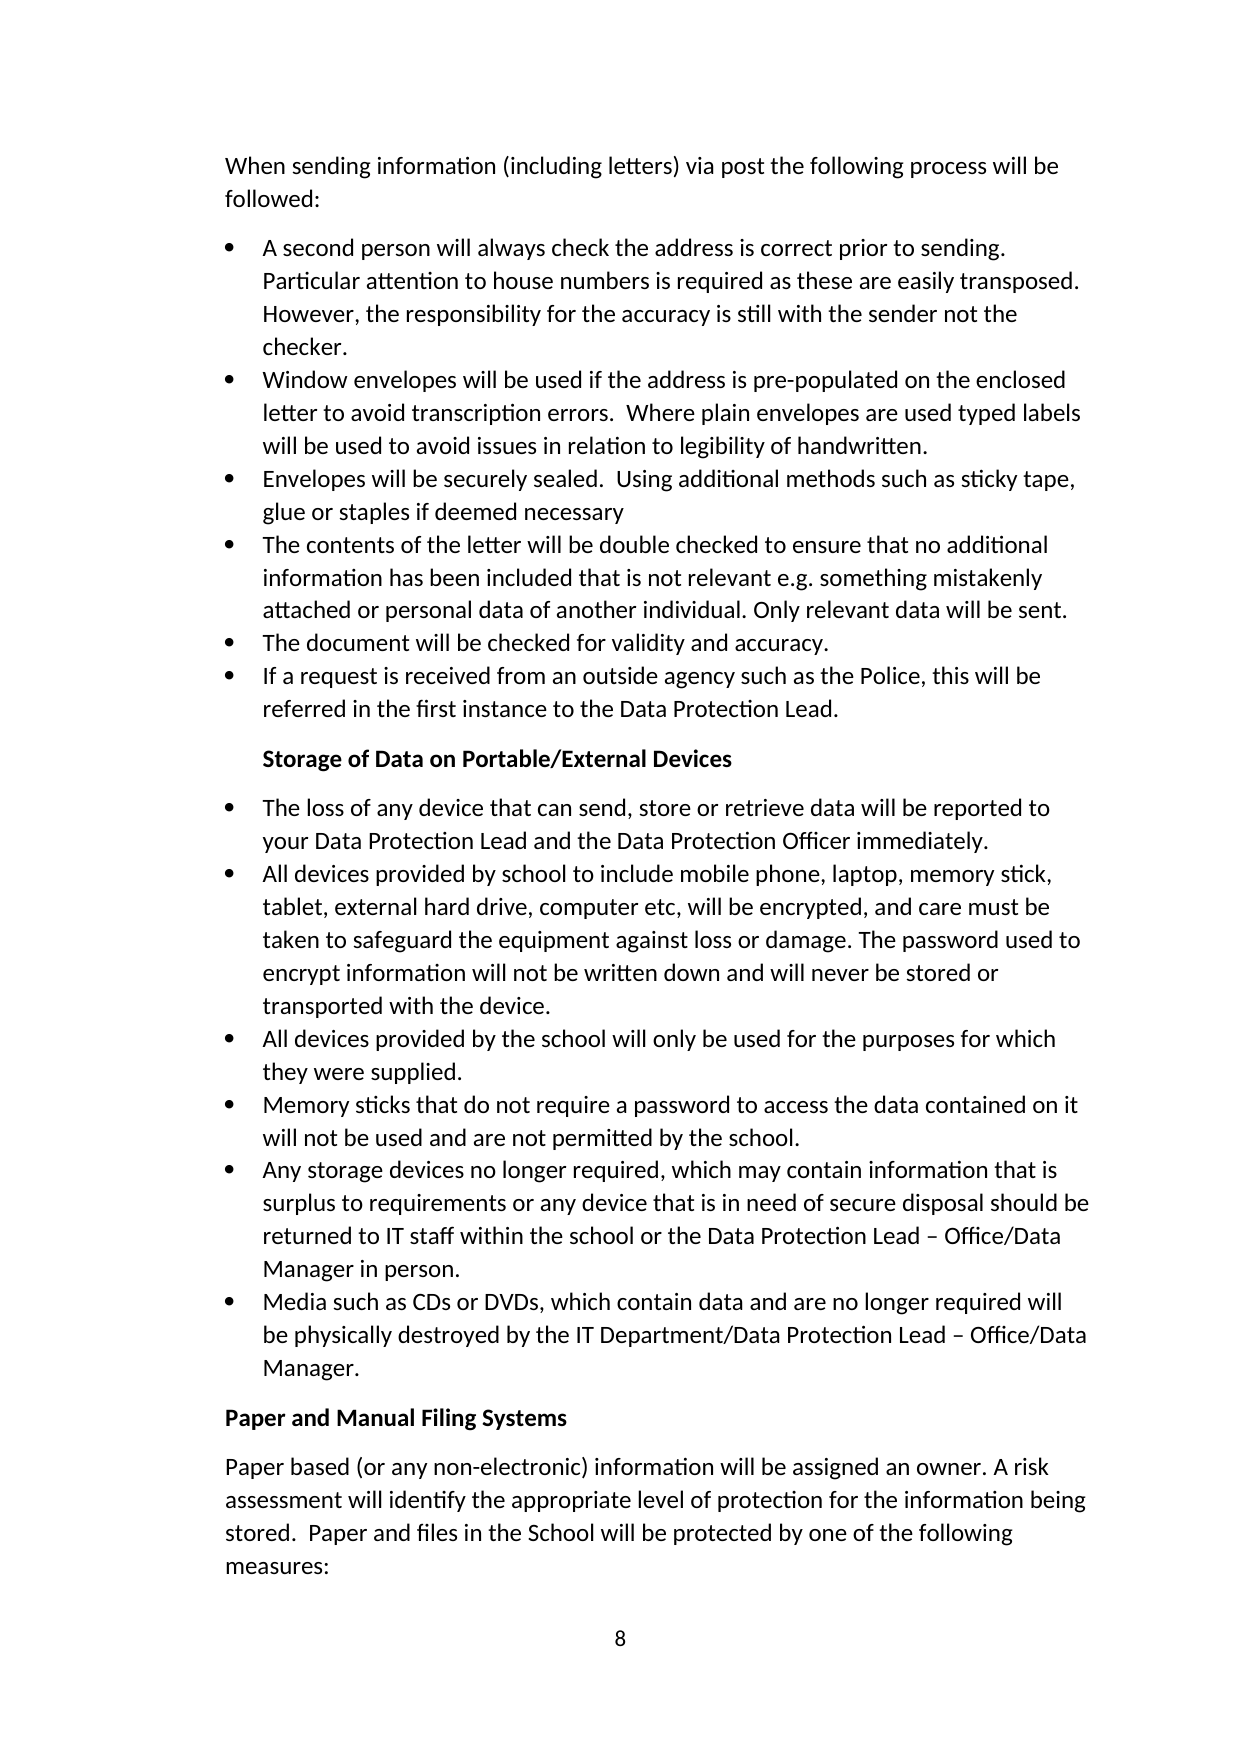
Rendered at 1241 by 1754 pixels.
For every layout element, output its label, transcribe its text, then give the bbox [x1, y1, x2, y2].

list Any storage devices no longer required, which may contain information that is surplus to requirements or any device that is in need of secure disposal should be returned to IT staff within the school or the Data Protection Lead – Office/Data Manager in person. [225, 1154, 1090, 1284]
text Paper based (or any non-electronic) information will be assigned an owner. A risk assessment will identify the appropriate level of protection for the information being stored. Paper and files in the School will be protected by one of the following measures: [225, 1451, 1090, 1581]
list The loss of any device that can send, store or retrieve data will be reported to your Data Protection Lead and the Data Protection Officer immediately. [225, 792, 1090, 856]
subtitle Storage of Data on Portable/External Devices [187, 743, 1090, 773]
list Media such as CDs or DVDs, which contain data and are no longer required will be physically destroyed by the IT Department/Data Protection Lead – Office/Data Manager. [225, 1286, 1090, 1383]
list All devices provided by the school will only be used for the purposes for which they were supplied. [225, 1023, 1090, 1086]
list The contents of the letter will be double checked to ensure that no additional information has been included that is not relevant e.g. something mistakenly attached or personal data of another individual. Only relevant data will be sent. [225, 529, 1090, 625]
list The document will be checked for validity and accuracy. [225, 627, 1090, 658]
list Envelopes will be securely sealed. Using additional methods such as sticky tape, glue or staples if deemed necessary [225, 463, 1090, 526]
list A second person will always check the address is correct prior to sending. Particular attention to house numbers is required as these are easily transposed. However, the responsibility for the accuracy is still with the sender not the checker. [225, 232, 1090, 362]
list If a request is received from an outside agency such as the Police, this will be referred in the first instance to the Data Protection Lead. [225, 660, 1090, 724]
text When sending information (including letters) via post the following process will be followed: [225, 150, 1090, 213]
subtitle Paper and Manual Filing Systems [150, 1402, 1090, 1432]
list All devices provided by school to include mobile phone, laptop, memory stick, tablet, external hard drive, computer etc, will be encrypted, and care must be taken to safeguard the equipment against loss or damage. The password used to encrypt information will not be written down and will never be stored or transported with the device. [225, 858, 1090, 1021]
list Memory sticks that do not require a password to access the data contained on it will not be used and are not permitted by the school. [225, 1089, 1090, 1152]
list Window envelopes will be used if the address is pre-populated on the enclosed letter to avoid transcription errors. Where plain envelopes are used typed labels will be used to avoid issues in relation to legibility of handwritten. [225, 364, 1090, 461]
